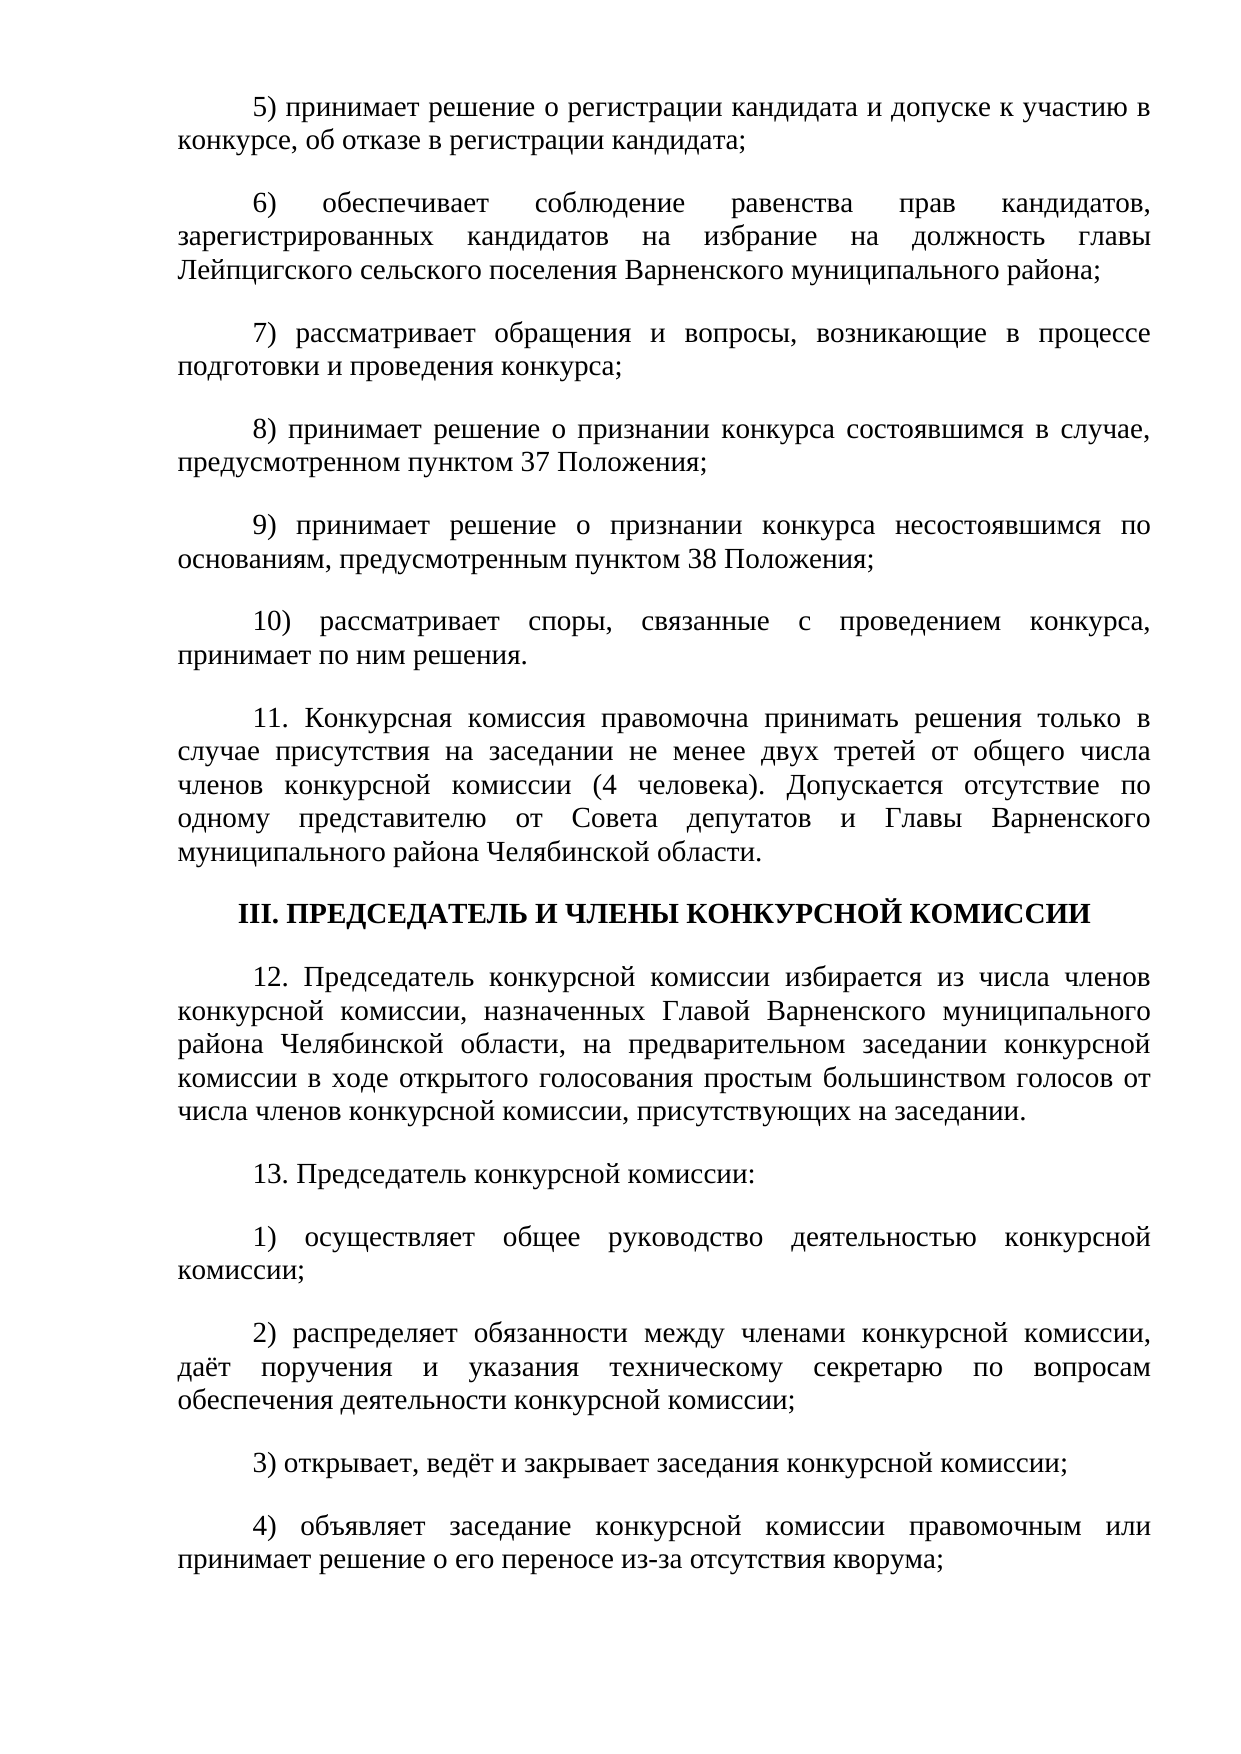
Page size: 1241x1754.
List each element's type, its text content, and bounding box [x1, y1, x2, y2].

text 11. Конкурсная комиссия правомочна принимать решения только в случае присутствия на заседании не менее двух третей от общего числа членов конкурсной комиссии (4 человека). Допускается отсутствие по одному представителю от Совета депутатов и Главы Варненского муниципального района Челябинской области. [177, 700, 1152, 867]
text 12. Председатель конкурсной комиссии избирается из числа членов конкурсной комиссии, назначенных Главой Варненского муниципального района Челябинской области, на предварительном заседании конкурсной комиссии в ходе открытого голосования простым большинством голосов от числа членов конкурсной комиссии, присутствующих на заседании. [177, 959, 1152, 1127]
text 5) принимает решение о регистрации кандидата и допуске к участию в конкурсе, об отказе в регистрации кандидата; [177, 89, 1152, 156]
text 4) объявляет заседание конкурсной комиссии правомочным или принимает решение о его переносе из-за отсутствия кворума; [177, 1508, 1152, 1575]
text 6) обеспечивает соблюдение равенства прав кандидатов, зарегистрированных кандидатов на избрание на должность главы Лейпцигского сельского поселения Варненского муниципального района; [177, 185, 1152, 286]
text 3) открывает, ведёт и закрывает заседания конкурсной комиссии; [177, 1445, 1152, 1478]
text 9) принимает решение о признании конкурса несостоявшимся по основаниям, предусмотренным пунктом 38 Положения; [177, 507, 1152, 574]
text III. ПРЕДСЕДАТЕЛЬ И ЧЛЕНЫ КОНКУРСНОЙ КОМИССИИ [177, 897, 1152, 930]
text 13. Председатель конкурсной комиссии: [177, 1156, 1152, 1190]
text 10) рассматривает споры, связанные с проведением конкурса, принимает по ним решения. [177, 603, 1152, 671]
text 1) осуществляет общее руководство деятельностью конкурсной комиссии; [177, 1219, 1152, 1286]
text 7) рассматривает обращения и вопросы, возникающие в процессе подготовки и проведения конкурса; [177, 315, 1152, 382]
text 2) распределяет обязанности между членами конкурсной комиссии, даёт поручения и указания техническому секретарю по вопросам обеспечения деятельности конкурсной комиссии; [177, 1315, 1152, 1416]
text 8) принимает решение о признании конкурса состоявшимся в случае, предусмотренном пунктом 37 Положения; [177, 411, 1152, 478]
